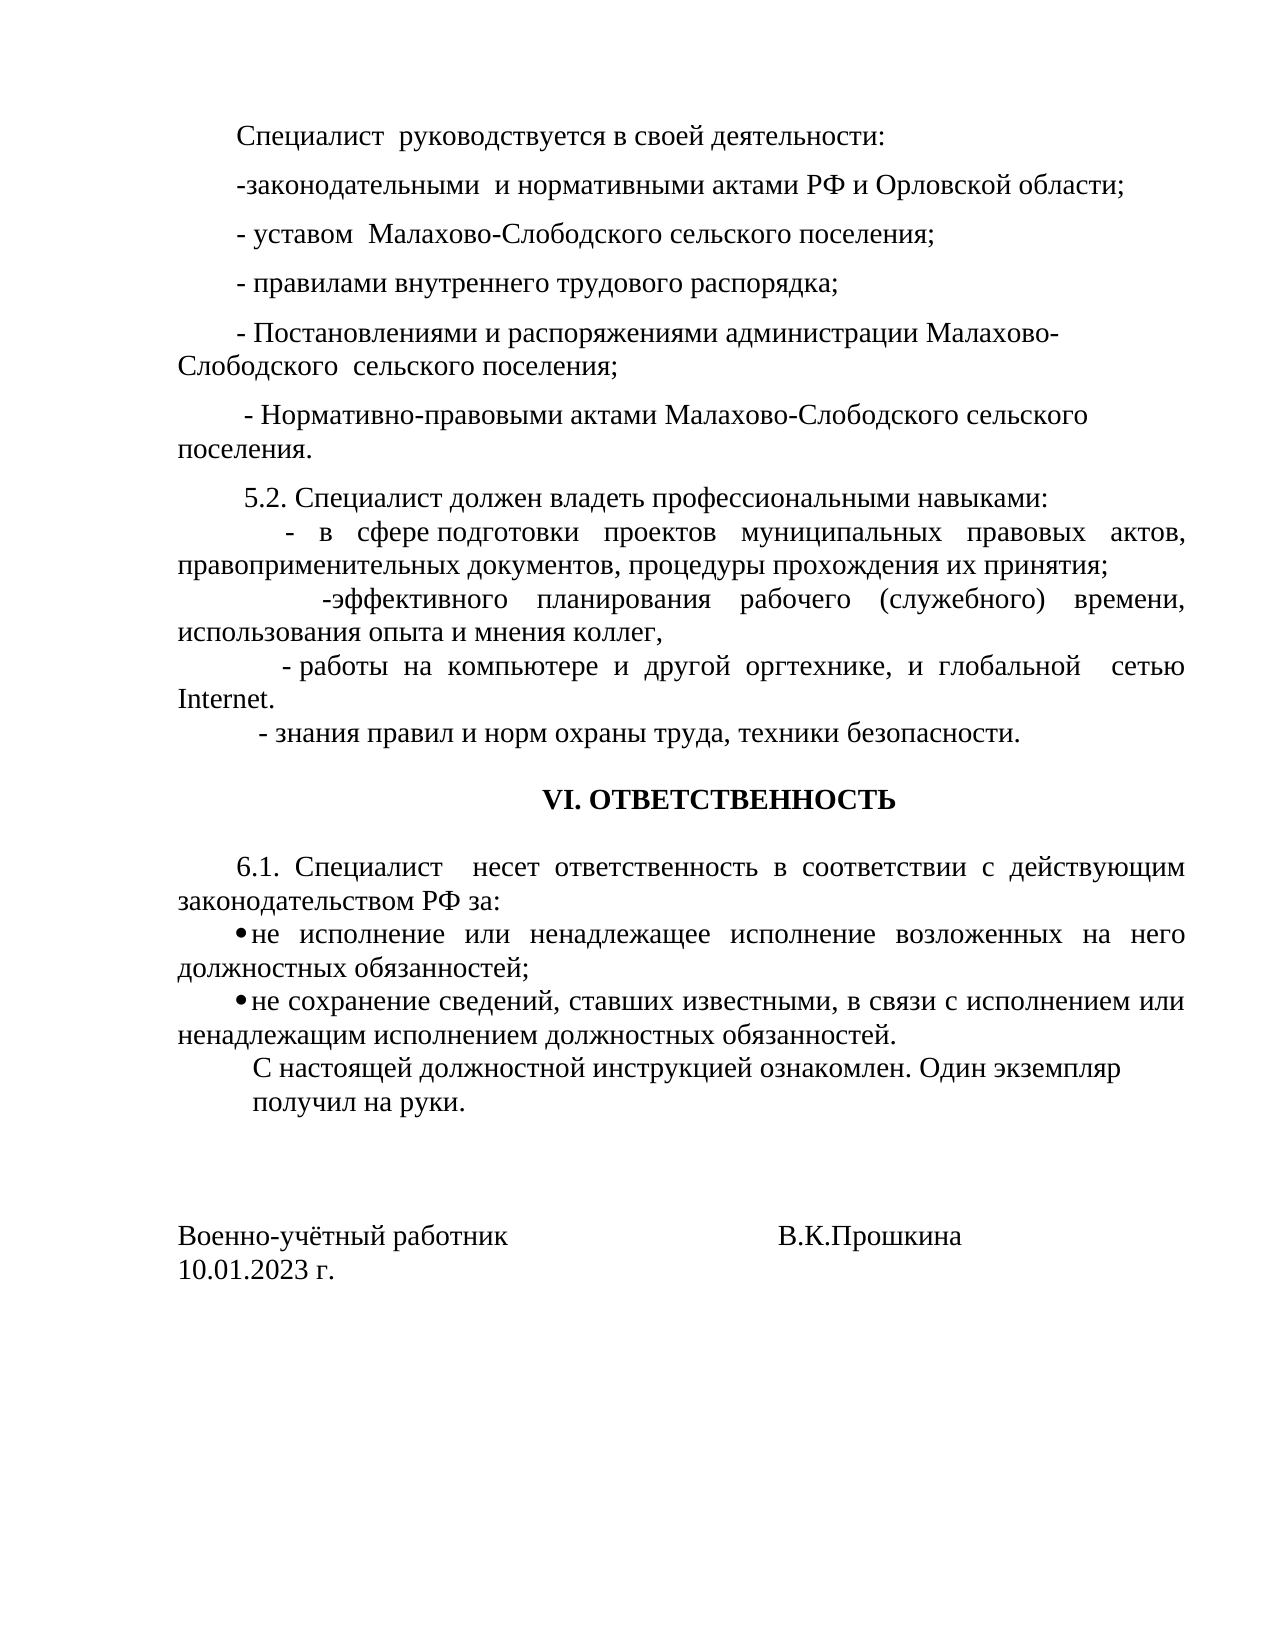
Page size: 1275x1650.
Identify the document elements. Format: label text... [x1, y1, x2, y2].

list не исполнение или ненадлежащее исполнение возложенных на него должностных обязанностей; [177, 916, 1186, 983]
list - знания правил и норм охраны труда, техники безопасности. [177, 715, 1186, 748]
list - работы на компьютере и другой оргтехнике, и глобальной сетью Internet. [177, 648, 1186, 715]
list - Постановлениями и распоряжениями администрации Малахово-Слободского сельского поселения; [177, 315, 1186, 382]
list Специалист руководствуется в своей деятельности: [177, 118, 1186, 152]
list 5.2. Специалист должен владеть профессиональными навыками: [177, 480, 1186, 514]
list 6.1. Специалист несет ответственность в соответствии с действующим законодательством РФ за: [177, 849, 1186, 916]
text Военно-учётный работник В.К.Прошкина [177, 1218, 1186, 1252]
text С настоящей должностной инструкцией ознакомлен. Один экземпляр получил на руки. [252, 1051, 1186, 1118]
list -законодательными и нормативными актами РФ и Орловской области; [177, 167, 1186, 201]
text 10.01.2023 г. [177, 1252, 1186, 1285]
list - уставом Малахово-Слободского сельского поселения; [177, 216, 1186, 250]
list VI. ОТВЕТСТВЕННОСТЬ [252, 782, 1186, 816]
list - Нормативно-правовыми актами Малахово-Слободского сельского поселения. [177, 397, 1186, 464]
list - в сфере подготовки проектов муниципальных правовых актов, правоприменительных документов, процедуры прохождения их принятия; [177, 514, 1186, 581]
list - правилами внутреннего трудового распорядка; [177, 266, 1186, 299]
list -эффективного планирования рабочего (служебного) времени, использования опыта и мнения коллег, [177, 581, 1186, 648]
list не сохранение сведений, ставших известными, в связи с исполнением или ненадлежащим исполнением должностных обязанностей. [177, 983, 1186, 1051]
